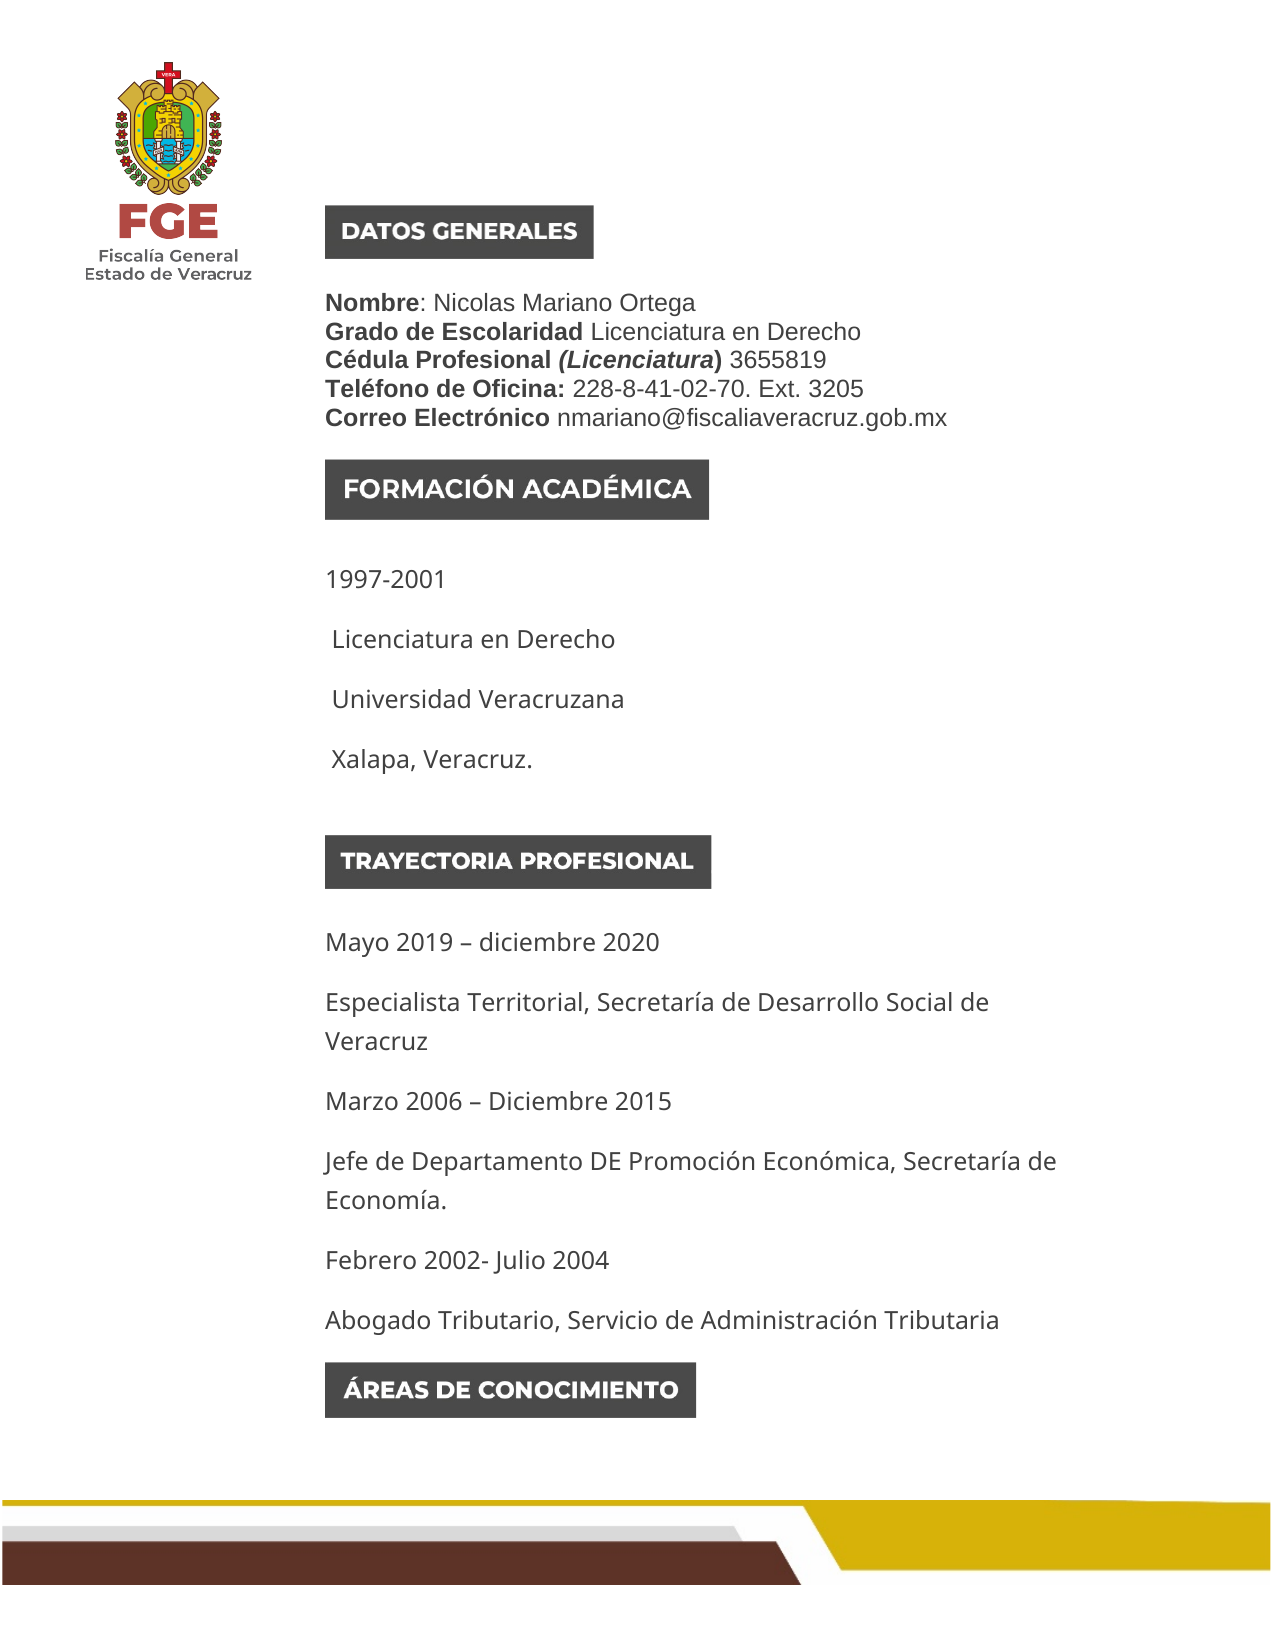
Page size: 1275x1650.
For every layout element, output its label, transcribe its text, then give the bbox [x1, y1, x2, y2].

text Teléfono de Oficina: 228-8-41-02-70. Ext. 3205 [325, 374, 1098, 403]
text Nombre: Nicolas Mariano Ortega [325, 288, 1098, 316]
text 1997-2001 [325, 561, 1098, 595]
text Grado de Escolaridad Licenciatura en Derecho [325, 316, 1098, 345]
picture [325, 1362, 697, 1418]
picture [325, 459, 710, 520]
text Xalapa, Veracruz. [325, 741, 1098, 775]
text Correo Electrónico nmariano@fiscaliaveracruz.gob.mx [325, 403, 1098, 431]
text Especialista Territorial, Secretaría de Desarrollo Social de Veracruz [325, 984, 1098, 1058]
text Abogado Tributario, Servicio de Administración Tributaria [325, 1303, 1098, 1337]
text Febrero 2002- Julio 2004 [325, 1243, 1098, 1277]
text Marzo 2006 – Diciembre 2015 [325, 1084, 1098, 1118]
picture [86, 62, 252, 280]
picture [0, 1500, 1271, 1584]
text Mayo 2019 – diciembre 2020 [325, 924, 1098, 958]
text Universidad Veracruzana [325, 681, 1098, 715]
picture [325, 835, 712, 889]
text Jefe de Departamento DE Promoción Económica, Secretaría de Economía. [325, 1144, 1098, 1217]
text Licenciatura en Derecho [325, 621, 1098, 655]
picture [325, 205, 594, 259]
text Cédula Profesional (Licenciatura) 3655819 [325, 345, 1098, 374]
